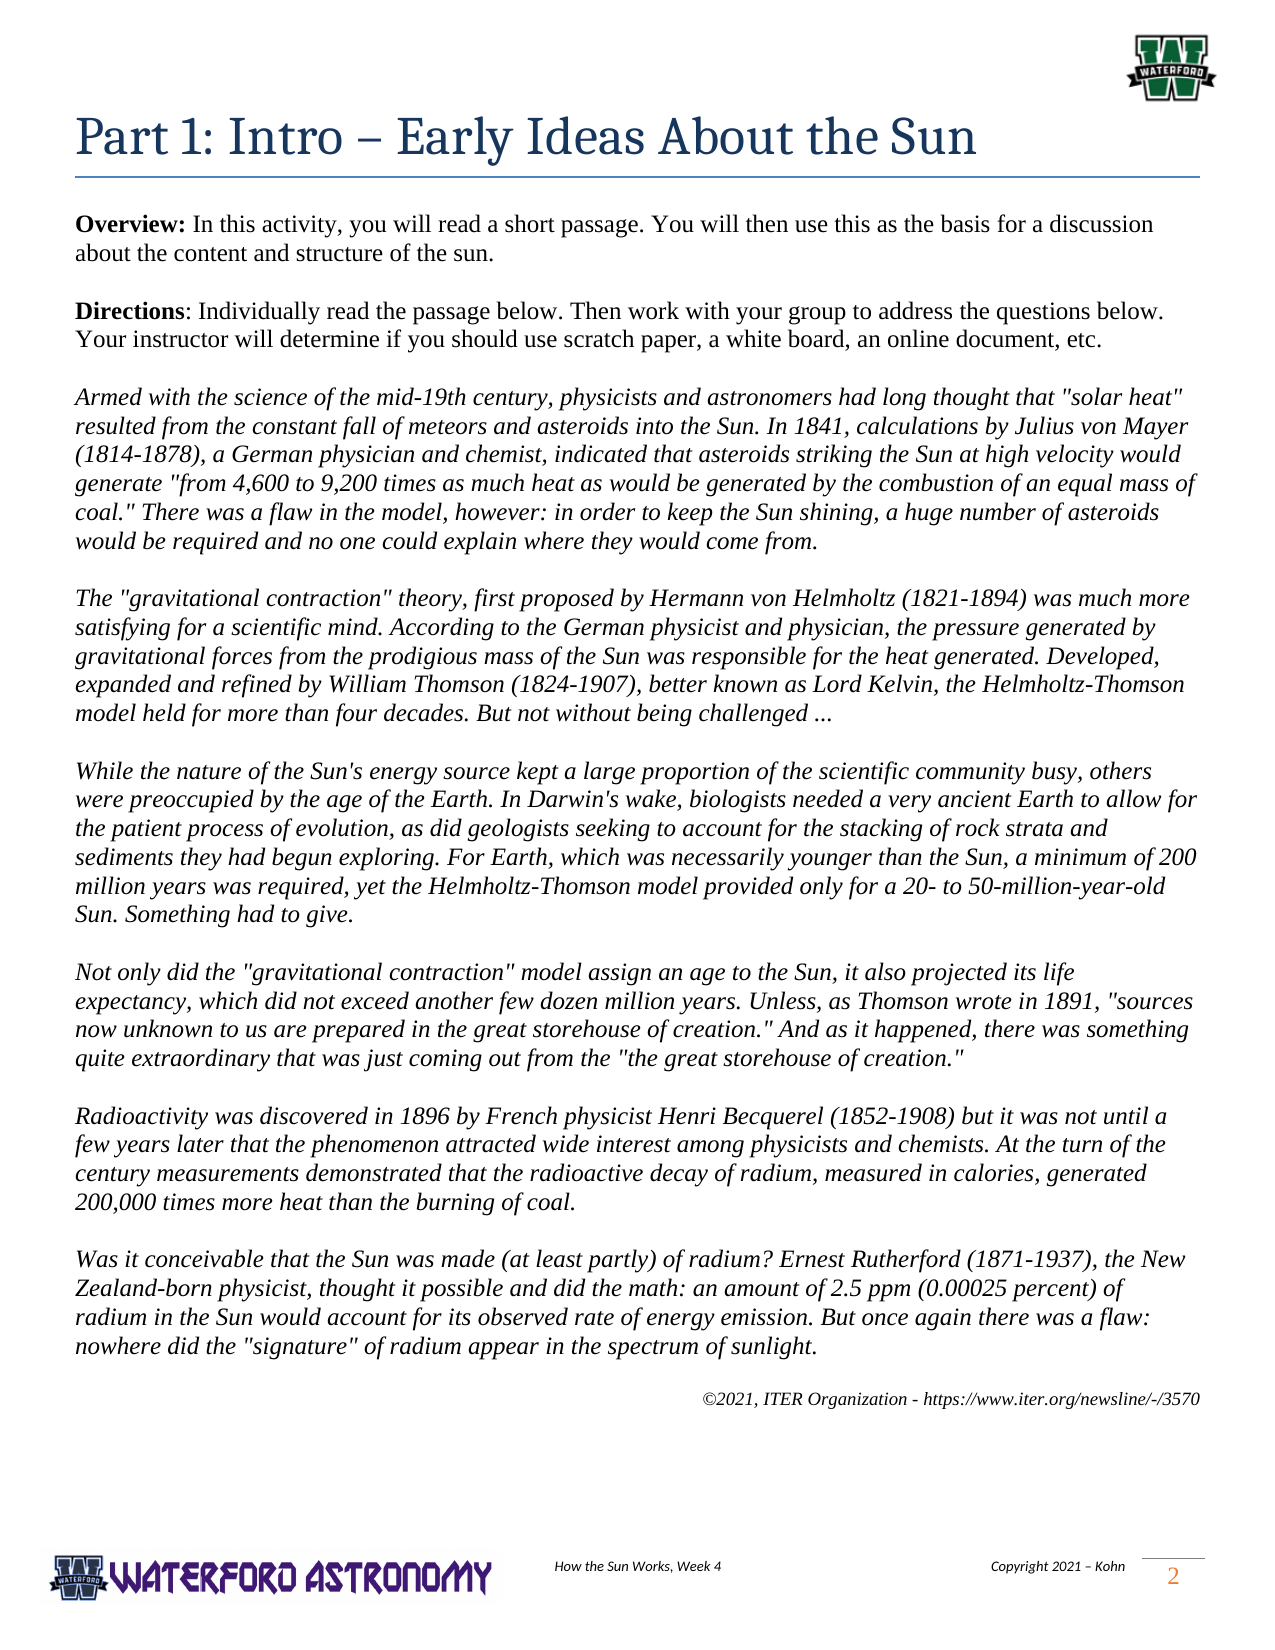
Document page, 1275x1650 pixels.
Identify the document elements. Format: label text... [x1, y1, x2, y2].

text Directions: Individually read the passage below. Then work with your group to address the questions below. Your instructor will determine if you should use scratch paper, a white board, an online document, etc. [75, 296, 1200, 353]
text The "gravitational contraction" theory, first proposed by Hermann von Helmholtz (1821-1894) was much more satisfying for a scientific mind. According to the German physicist and physician, the pressure generated by gravitational forces from the prodigious mass of the Sun was responsible for the heat generated. Developed, expanded and refined by William Thomson (1824-1907), better known as Lord Kelvin, the Helmholtz-Thomson model held for more than four decades. But not without being challenged ... [75, 583, 1200, 727]
picture [1121, 29, 1221, 106]
text ©2021, ITER Organization - https://www.iter.org/newsline/-/3570 [75, 1388, 1200, 1410]
picture [38, 1547, 503, 1605]
title Part 1: Intro – Early Ideas About the Sun [75, 106, 1200, 176]
text Not only did the "gravitational contraction" model assign an age to the Sun, it also projected its life expectancy, which did not exceed another few dozen million years. Unless, as Thomson wrote in 1891, "sources now unknown to us are prepared in the great storehouse of creation." And as it happened, there was something quite extraordinary that was just coming out from the "the great storehouse of creation." [75, 957, 1200, 1072]
text Radioactivity was discovered in 1896 by French physicist Henri Becquerel (1852-1908) but it was not until a few years later that the phenomenon attracted wide interest among physicists and chemists. At the turn of the century measurements demonstrated that the radioactive decay of radium, measured in calories, generated 200,000 times more heat than the burning of coal. [75, 1101, 1200, 1216]
text Overview: In this activity, you will read a short passage. You will then use this as the basis for a discussion about the content and structure of the sun. [75, 209, 1200, 296]
text Armed with the science of the mid-19th century, physicists and astronomers had long thought that "solar heat" resulted from the constant fall of meteors and asteroids into the Sun. In 1841, calculations by Julius von Mayer (1814-1878), a German physician and chemist, indicated that asteroids striking the Sun at high velocity would generate "from 4,600 to 9,200 times as much heat as would be generated by the combustion of an equal mass of coal." There was a flaw in the model, however: in order to keep the Sun shining, a huge number of asteroids would be required and no one could explain where they would come from. [75, 382, 1200, 554]
text Was it conceivable that the Sun was made (at least partly) of radium? Ernest Rutherford (1871-1937), the New Zealand-born physicist, thought it possible and did the math: an amount of 2.5 ppm (0.00025 percent) of radium in the Sun would account for its observed rate of energy emission. But once again there was a flaw: nowhere did the "signature" of radium appear in the spectrum of sunlight. [75, 1244, 1200, 1359]
text While the nature of the Sun's energy source kept a large proportion of the scientific community busy, others were preoccupied by the age of the Earth. In Darwin's wake, biologists needed a very ancient Earth to allow for the patient process of evolution, as did geologists seeking to account for the stacking of rock strata and sediments they had begun exploring. For Earth, which was necessarily younger than the Sun, a minimum of 200 million years was required, yet the Helmholtz-Thomson model provided only for a 20- to 50-million-year-old Sun. Something had to give. [75, 756, 1200, 928]
